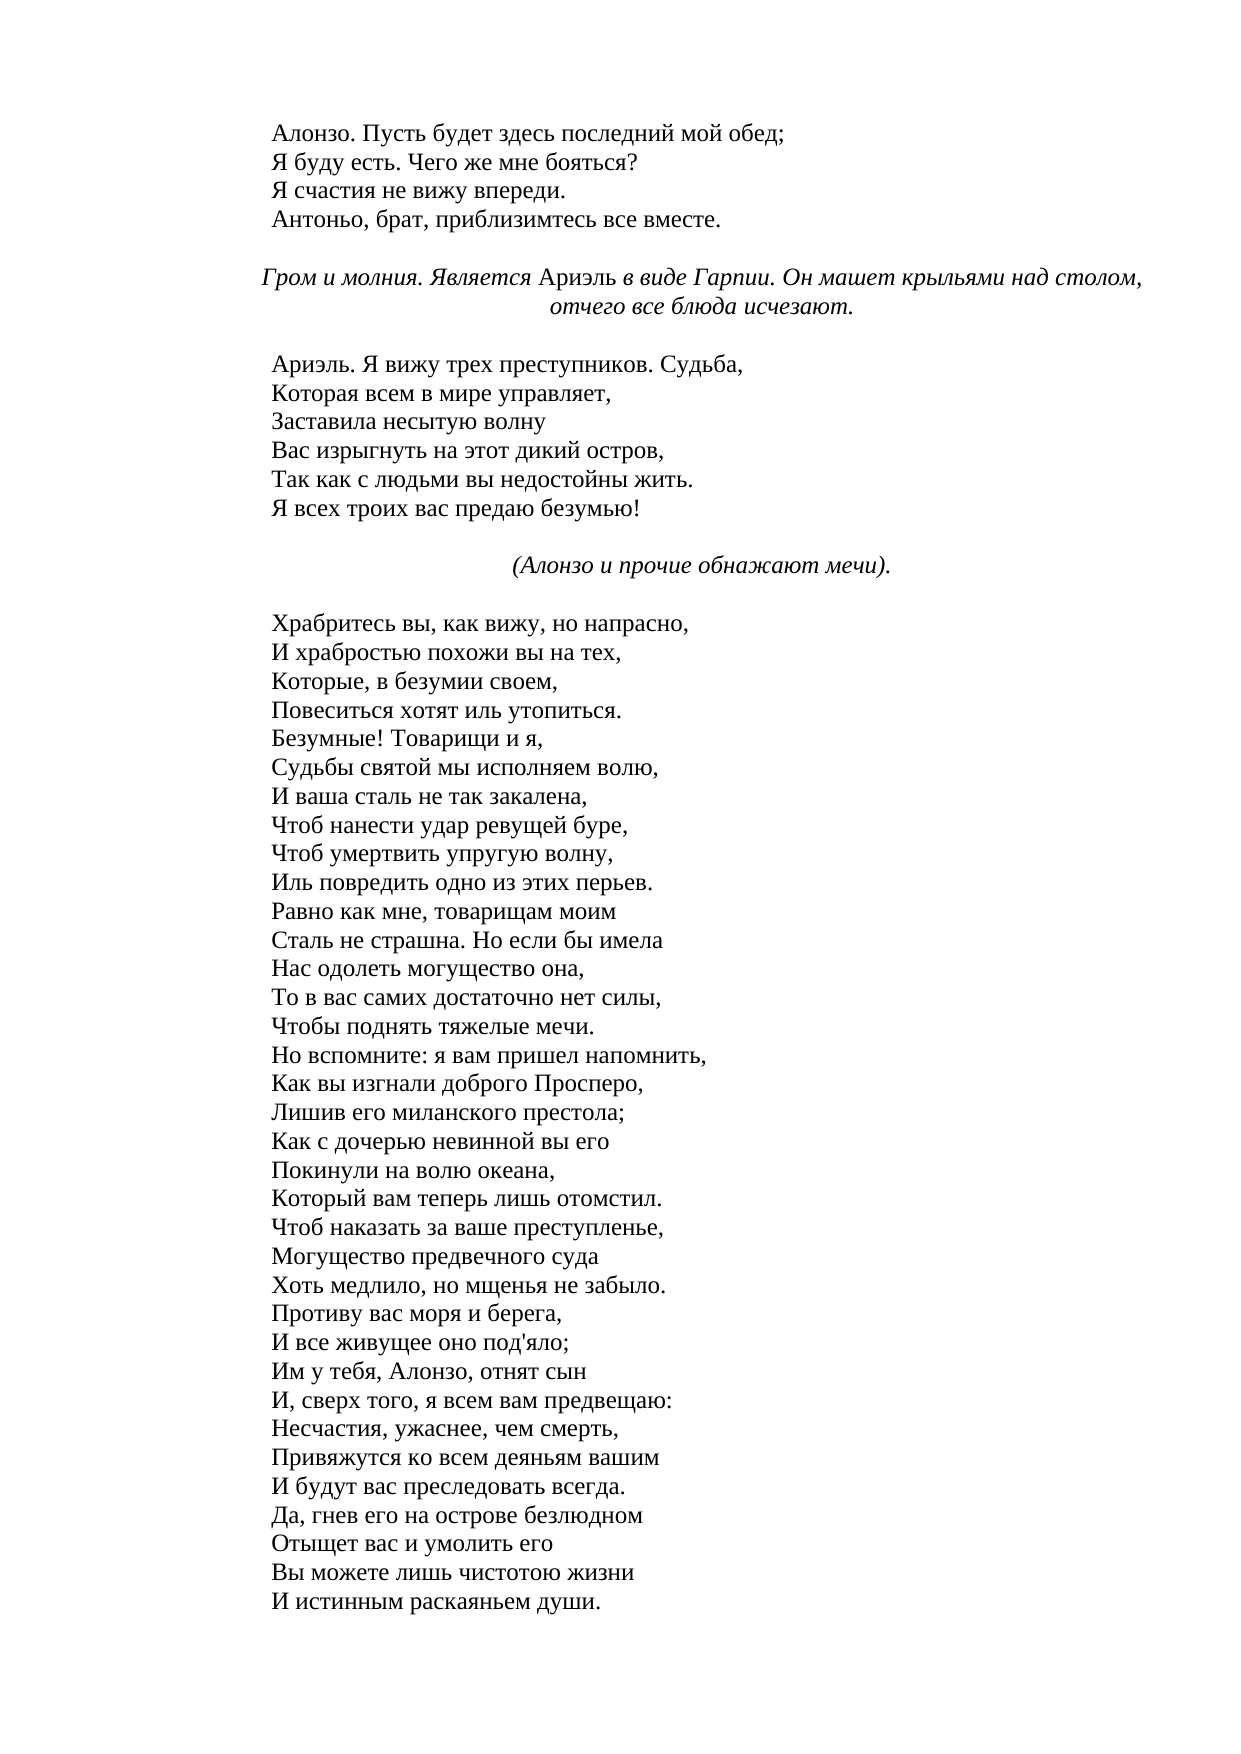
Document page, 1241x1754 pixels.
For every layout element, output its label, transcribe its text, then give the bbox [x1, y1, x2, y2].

text Хоть медлило, но мщенья не забыло. [252, 1270, 1152, 1298]
text Я счастия не вижу впереди. [252, 176, 1152, 204]
text Вы можете лишь чистотою жизни [252, 1557, 1152, 1586]
text Чтоб наказать за ваше преступленье, [252, 1212, 1152, 1241]
text Как с дочерью невинной вы его [252, 1126, 1152, 1155]
text Привяжутся ко всем деяньям вашим [252, 1442, 1152, 1471]
text Сталь не страшна. Но если бы имела [252, 925, 1152, 953]
text Вас изрыгнуть на этот дикий остров, [252, 435, 1152, 464]
text И ваша сталь не так закалена, [252, 781, 1152, 810]
text Равно как мне, товарищам моим [252, 896, 1152, 925]
text Противу вас моря и берега, [252, 1298, 1152, 1327]
text Чтоб умертвить упругую волну, [252, 838, 1152, 867]
text И все живущее оно под'яло; [252, 1327, 1152, 1356]
text (Алонзо и прочие обнажают мечи). [252, 551, 1152, 579]
text То в вас самих достаточно нет силы, [252, 982, 1152, 1011]
text Да, гнев его на острове безлюдном [252, 1500, 1152, 1528]
text Несчастия, ужаснее, чем смерть, [252, 1413, 1152, 1442]
text Чтоб нанести удар ревущей буре, [252, 810, 1152, 838]
text Но вспомните: я вам пришел напомнить, [252, 1040, 1152, 1068]
text И истинным раскаяньем души. [252, 1586, 1152, 1615]
text Лишив его миланского престола; [252, 1097, 1152, 1126]
text Повеситься хотят иль утопиться. [252, 695, 1152, 723]
text И храбростью похожи вы на тех, [252, 637, 1152, 666]
text Покинули на волю океана, [252, 1155, 1152, 1183]
text Алонзо. Пусть будет здесь последний мой обед; [252, 118, 1152, 147]
text И, сверх того, я всем вам предвещаю: [252, 1385, 1152, 1413]
text Я буду есть. Чего же мне бояться? [252, 147, 1152, 176]
text Гром и молния. Является Ариэль в виде Гарпии. Он машет крыльями над столом, отчего все блюда исчезают. [252, 262, 1152, 320]
text Которая всем в мире управляет, [252, 378, 1152, 406]
text Как вы изгнали доброго Просперо, [252, 1068, 1152, 1097]
text Отыщет вас и умолить его [252, 1528, 1152, 1557]
text И будут вас преследовать всегда. [252, 1471, 1152, 1500]
text Заставила несытую волну [252, 406, 1152, 435]
text Ариэль. Я вижу трех преступников. Судьба, [252, 349, 1152, 378]
text Антоньо, брат, приблизимтесь все вместе. [252, 204, 1152, 233]
text Могущество предвечного суда [252, 1241, 1152, 1270]
text Им у тебя, Алонзо, отнят сын [252, 1356, 1152, 1385]
text Безумные! Товарищи и я, [252, 723, 1152, 752]
text Которые, в безумии своем, [252, 666, 1152, 695]
text Иль повредить одно из этих перьев. [252, 867, 1152, 896]
text Судьбы святой мы исполняем волю, [252, 752, 1152, 781]
text Я всех троих вас предаю безумью! [252, 493, 1152, 521]
text Храбритесь вы, как вижу, но напрасно, [252, 608, 1152, 637]
text Так как с людьми вы недостойны жить. [252, 464, 1152, 493]
text Чтобы поднять тяжелые мечи. [252, 1011, 1152, 1040]
text Нас одолеть могущество она, [252, 953, 1152, 982]
text Который вам теперь лишь отомстил. [252, 1183, 1152, 1212]
